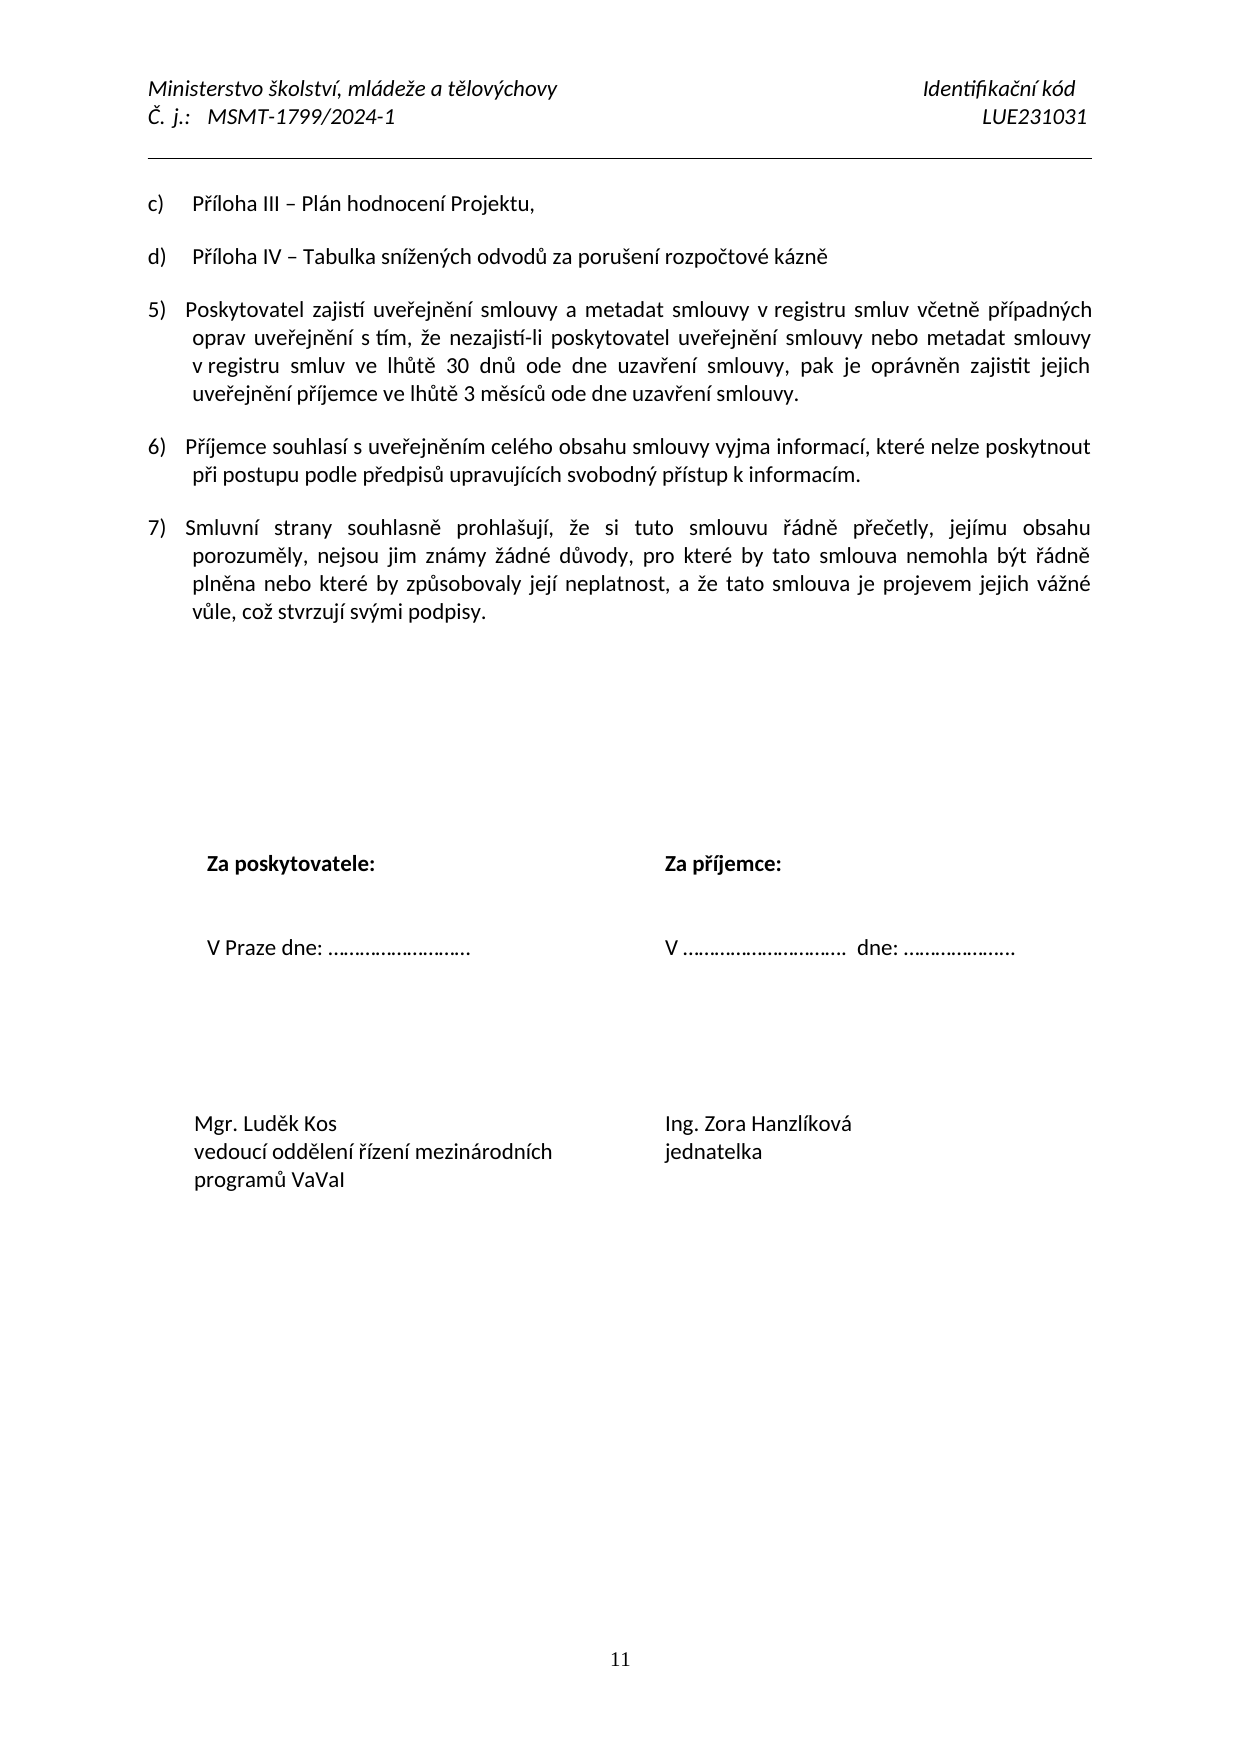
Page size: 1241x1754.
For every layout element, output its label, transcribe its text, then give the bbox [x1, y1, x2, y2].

text Mgr. Luděk Kos Ing. Zora Hanzlíková [148, 1109, 1092, 1137]
text d) Příloha IV – Tabulka snížených odvodů za porušení rozpočtové kázně [148, 242, 1092, 270]
list Příjemce souhlasí s uveřejněním celého obsahu smlouvy vyjma informací, které nelze poskytnout při postupu podle předpisů upravujících svobodný přístup k informacím. [148, 432, 1092, 488]
text Za poskytovatele: Za příjemce: [148, 849, 1092, 906]
text c) Příloha III – Plán hodnocení Projektu, [148, 189, 1092, 217]
text programů VaVaI [148, 1165, 1092, 1193]
text V Praze dne: ……………………… V …………………………. dne: ………………... [148, 933, 1092, 962]
list Poskytovatel zajistí uveřejnění smlouvy a metadat smlouvy v registru smluv včetně případných oprav uveřejnění s tím, že nezajistí-li poskytovatel uveřejnění smlouvy nebo metadat smlouvy v registru smluv ve lhůtě 30 dnů ode dne uzavření smlouvy, pak je oprávněn zajistit jejich uveřejnění příjemce ve lhůtě 3 měsíců ode dne uzavření smlouvy. [148, 295, 1092, 407]
list Smluvní strany souhlasně prohlašují, že si tuto smlouvu řádně přečetly, jejímu obsahu porozuměly, nejsou jim známy žádné důvody, pro které by tato smlouva nemohla být řádně plněna nebo které by způsobovaly její neplatnost, a že tato smlouva je projevem jejich vážné vůle, což stvrzují svými podpisy. [148, 513, 1092, 625]
text vedoucí oddělení řízení mezinárodních jednatelka [148, 1137, 1092, 1165]
